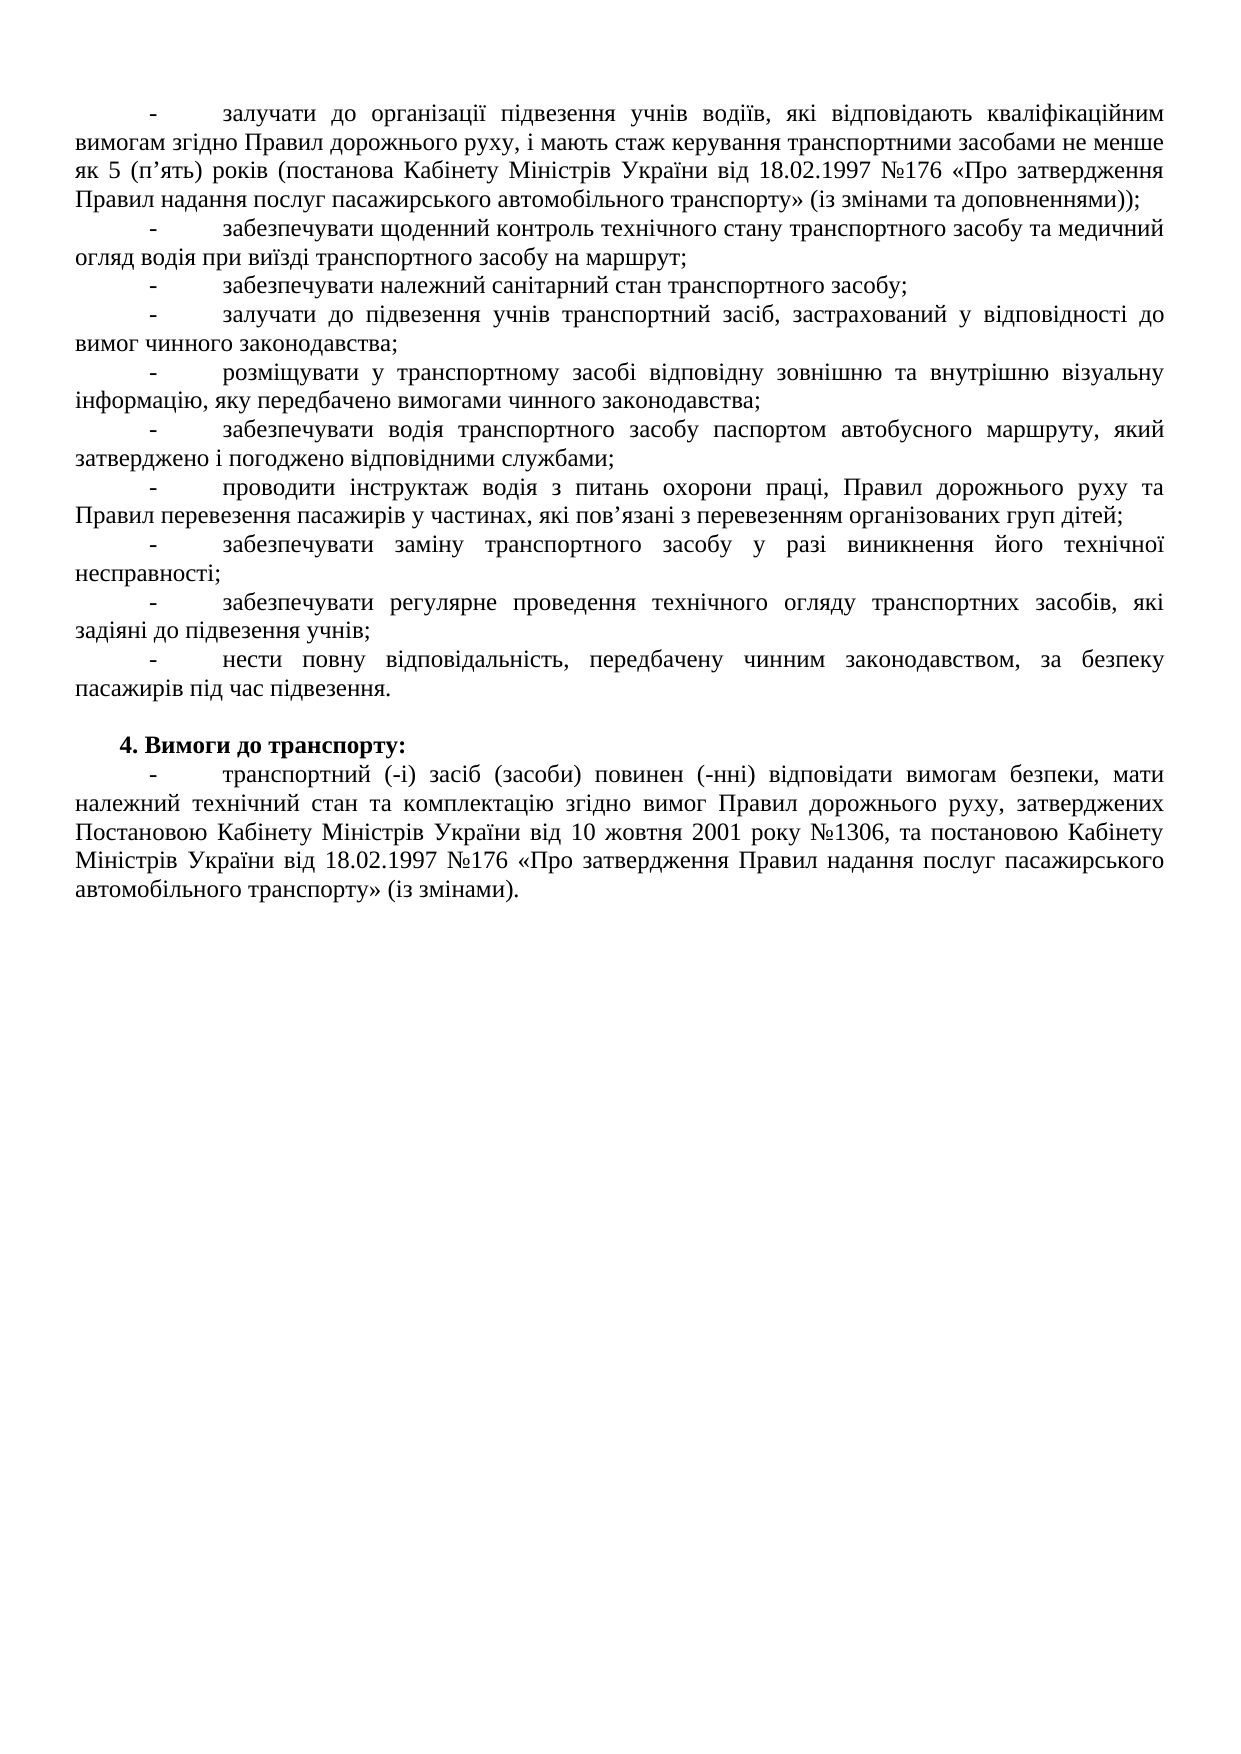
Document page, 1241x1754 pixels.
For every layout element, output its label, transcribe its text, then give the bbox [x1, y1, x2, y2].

list забезпечувати водія транспортного засобу паспортом автобусного маршруту, який затверджено і погоджено відповідними службами; [75, 414, 1165, 472]
list розміщувати у транспортному засобі відповідну зовнішню та внутрішню візуальну інформацію, яку передбачено вимогами чинного законодавства; [75, 357, 1165, 414]
text 4. Вимоги до транспорту: [119, 730, 1165, 759]
list забезпечувати заміну транспортного засобу у разі виникнення його технічної несправності; [75, 529, 1165, 587]
list забезпечувати щоденний контроль технічного стану транспортного засобу та медичний огляд водія при виїзді транспортного засобу на маршрут; [75, 213, 1165, 270]
list забезпечувати належний санітарний стан транспортного засобу; [75, 270, 1165, 299]
list транспортний (-і) засіб (засоби) повинен (-нні) відповідати вимогам безпеки, мати належний технічний стан та комплектацію згідно вимог Правил дорожнього руху, затверджених Постановою Кабінету Міністрів України від 10 жовтня 2001 року №1306, та постановою Кабінету Міністрів України від 18.02.1997 №176 «Про затвердження Правил надання послуг пасажирського автомобільного транспорту» (із змінами). [75, 759, 1165, 903]
list забезпечувати регулярне проведення технічного огляду транспортних засобів, які задіяні до підвезення учнів; [75, 587, 1165, 644]
list проводити інструктаж водія з питань охорони праці, Правил дорожнього руху та Правил перевезення пасажирів у частинах, які пов’язані з перевезенням організованих груп дітей; [75, 472, 1165, 529]
list залучати до підвезення учнів транспортний засіб, застрахований у відповідності до вимог чинного законодавства; [75, 299, 1165, 357]
list залучати до організації підвезення учнів водіїв, які відповідають кваліфікаційним вимогам згідно Правил дорожнього руху, і мають стаж керування транспортними засобами не менше як 5 (п’ять) років (постанова Кабінету Міністрів України від 18.02.1997 №176 «Про затвердження Правил надання послуг пасажирського автомобільного транспорту» (із змінами та доповненнями)); [75, 98, 1165, 213]
list нести повну відповідальність, передбачену чинним законодавством, за безпеку пасажирів під час підвезення. [75, 644, 1165, 702]
